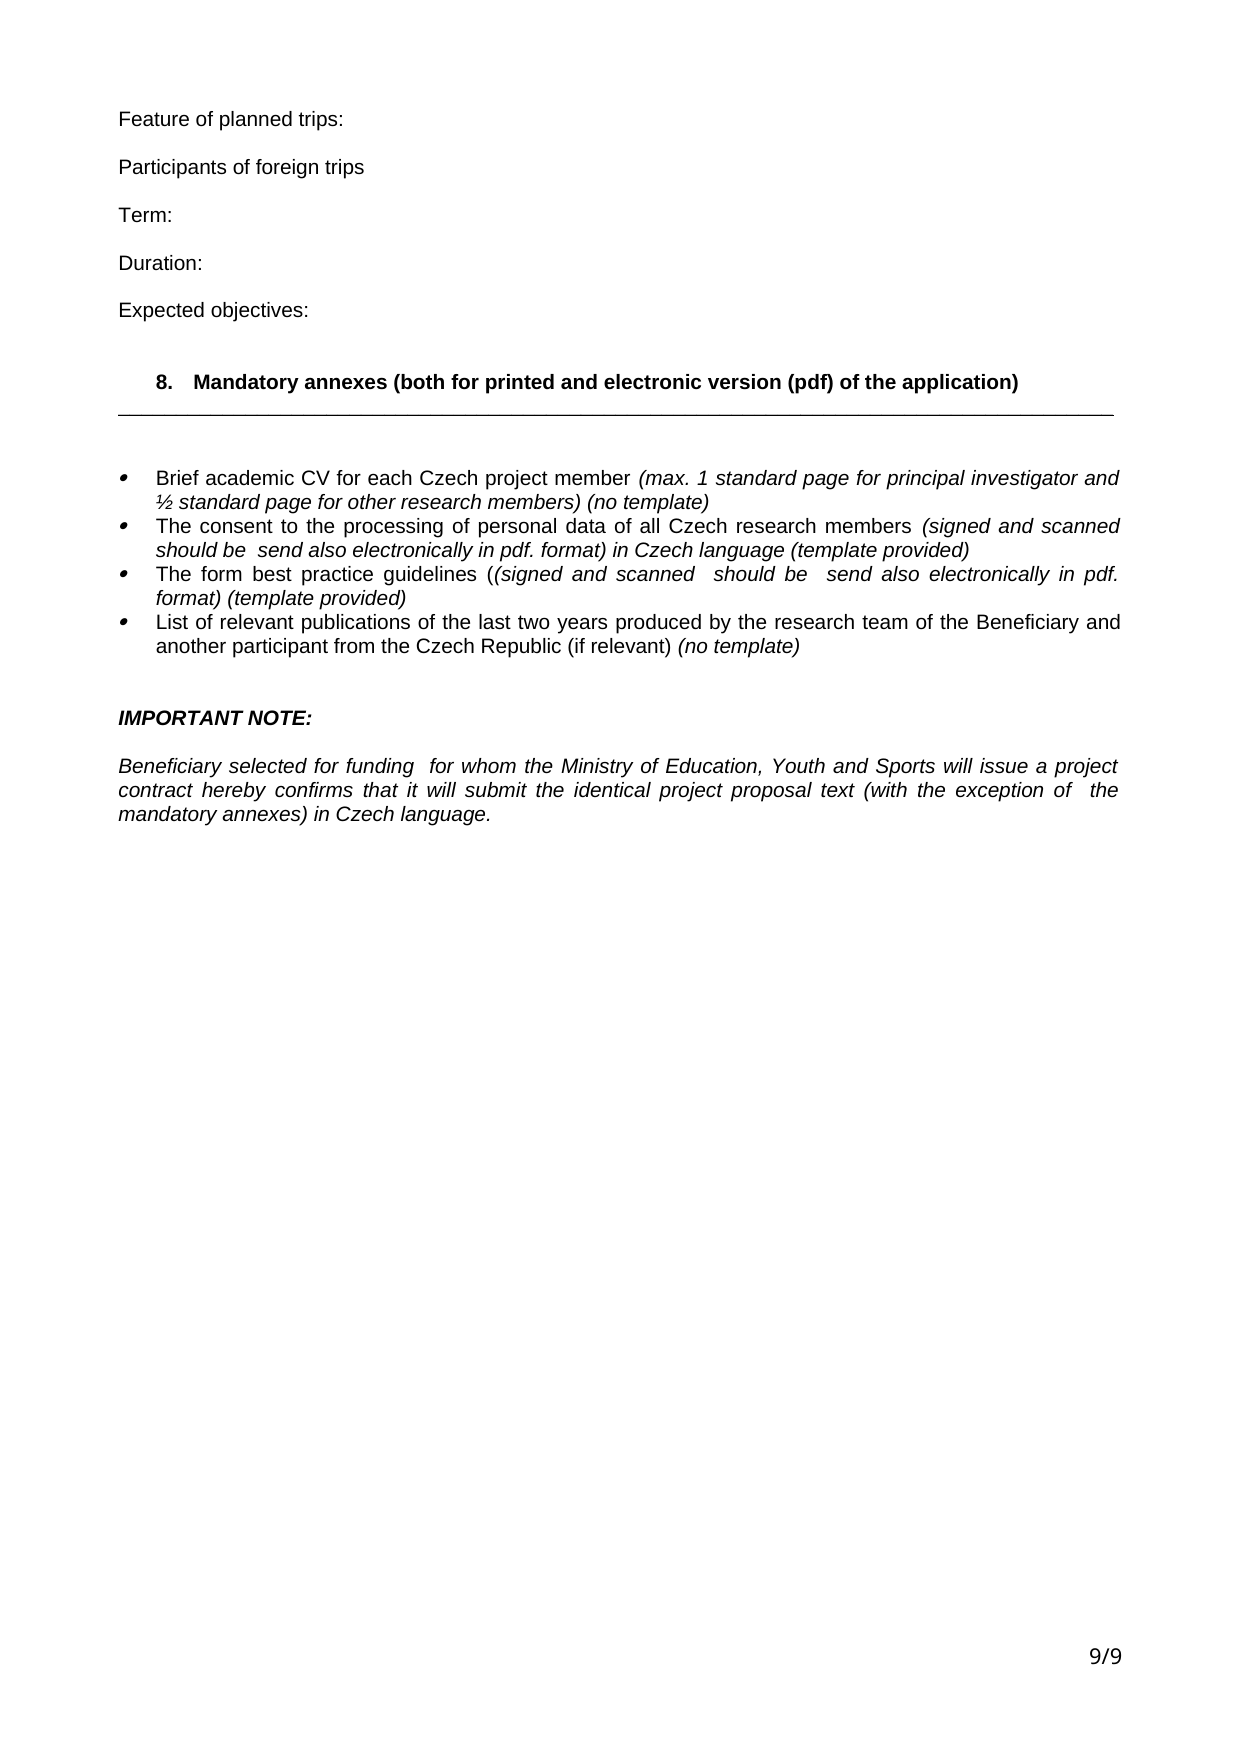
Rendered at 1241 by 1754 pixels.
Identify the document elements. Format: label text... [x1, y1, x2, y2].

text Feature of planned trips: [118, 107, 1122, 131]
text IMPORTANT NOTE: [118, 706, 1122, 730]
text Term: [118, 202, 1122, 226]
list List of relevant publications of the last two years produced by the research team of the Beneficiary and another participant from the Czech Republic (if relevant) (no template) [118, 610, 1122, 658]
text Participants of foreign trips [118, 154, 1122, 178]
text Expected objectives: [118, 298, 1122, 322]
text Duration: [118, 250, 1122, 274]
text ______________________________________________________________________________________ [118, 394, 1122, 418]
list Brief academic CV for each Czech project member (max. 1 standard page for principal investigator and ½ standard page for other research members) (no template) [118, 466, 1122, 514]
list Mandatory annexes (both for printed and electronic version (pdf) of the application) [156, 370, 1122, 394]
list The consent to the processing of personal data of all Czech research members (signed and scanned should be send also electronically in pdf. format) in Czech language (template provided) [118, 514, 1122, 562]
text Beneficiary selected for funding for whom the Ministry of Education, Youth and Sports will issue a project contract hereby confirms that it will submit the identical project proposal text (with the exception of the mandatory annexes) in Czech language. [118, 754, 1122, 826]
list The form best practice guidelines ((signed and scanned should be send also electronically in pdf. format) (template provided) [118, 562, 1122, 610]
